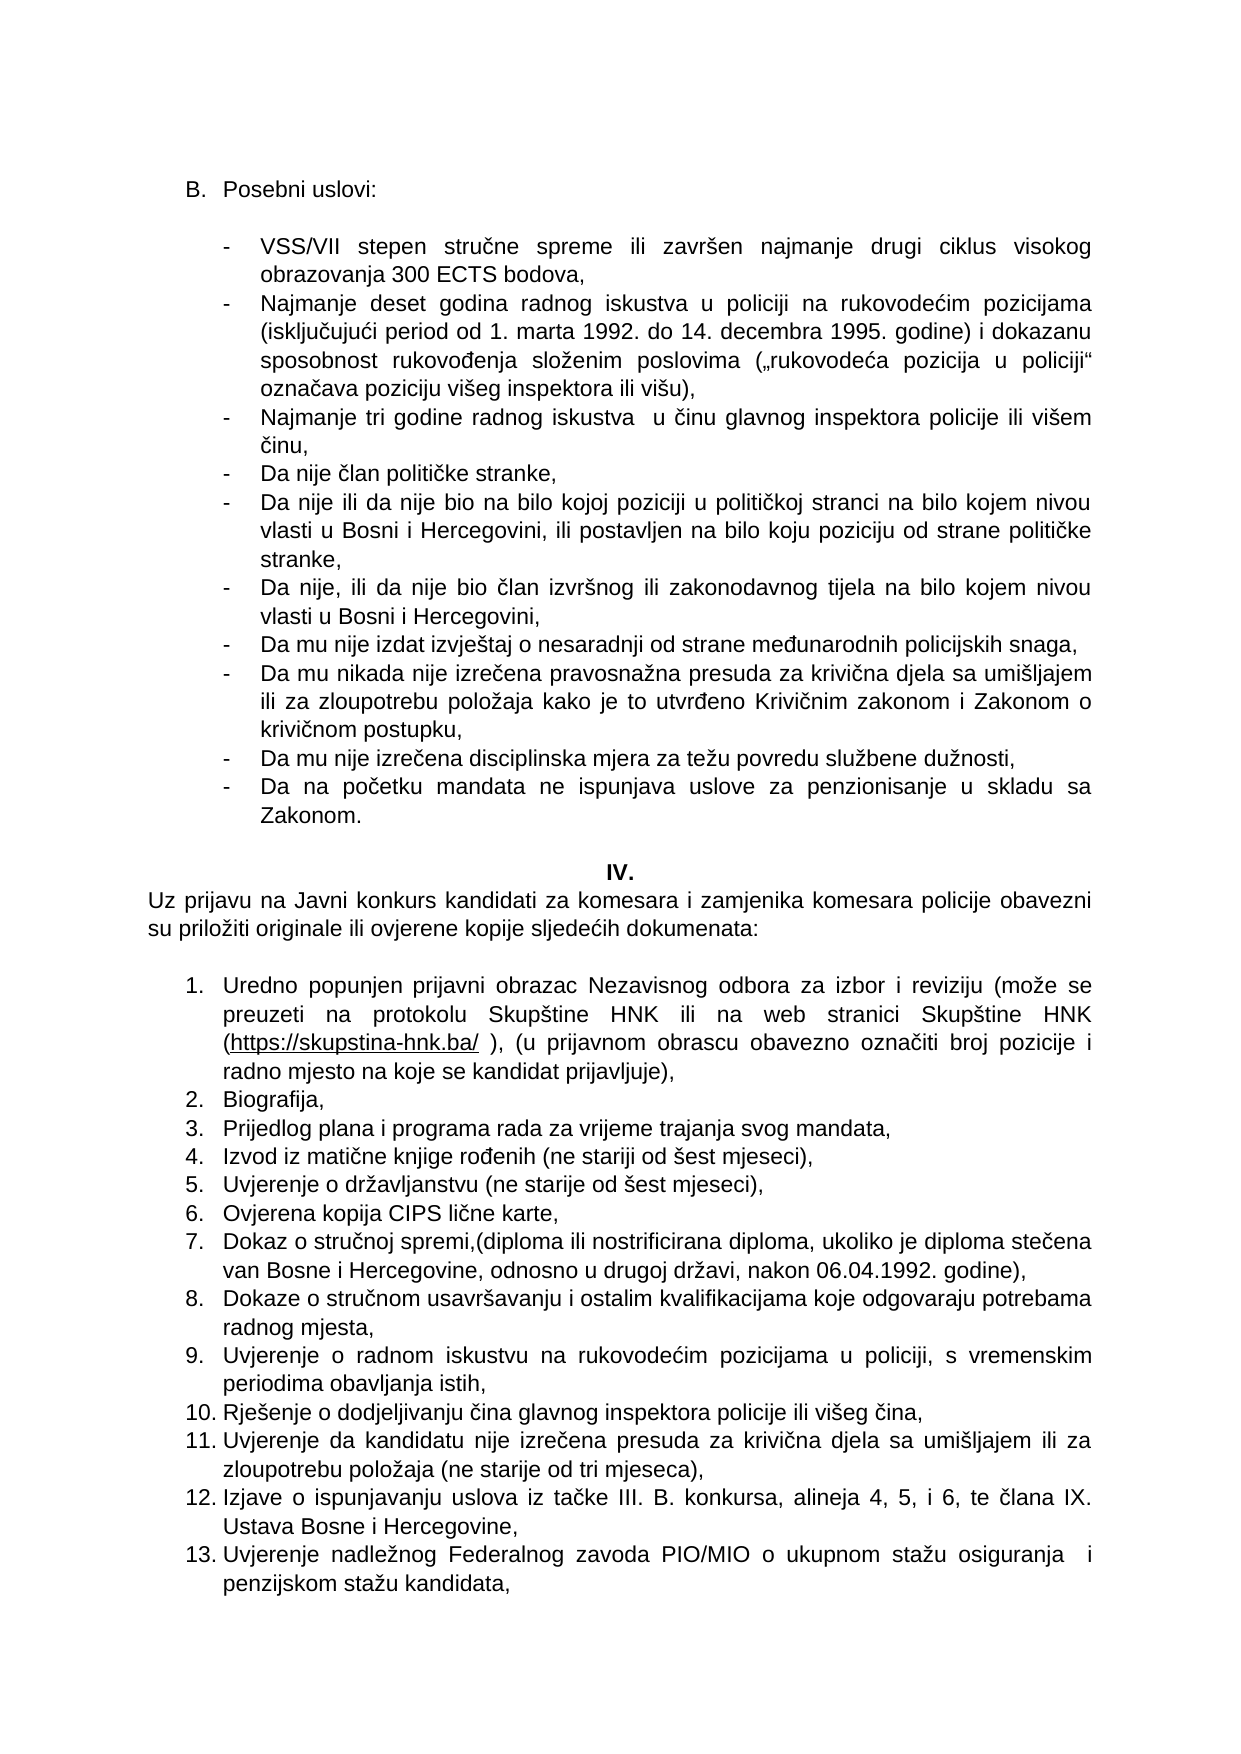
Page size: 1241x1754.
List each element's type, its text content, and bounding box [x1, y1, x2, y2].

list Najmanje tri godine radnog iskustva u činu glavnog inspektora policije ili višem činu, [223, 403, 1093, 458]
list Uvjerenje o državljanstvu (ne starije od šest mjeseci), [185, 1171, 1093, 1198]
list Da mu nije izdat izvještaj o nesaradnji od strane međunarodnih policijskih snaga, [223, 631, 1093, 657]
list Uredno popunjen prijavni obrazac Nezavisnog odbora za izbor i reviziju (može se preuzeti na protokolu Skupštine HNK ili na web stranici Skupštine HNK (https://skupstina-hnk.ba/ ), (u prijavnom obrascu obavezno označiti broj pozicije i radno mjesto na koje se kandidat prijavljuje), [185, 972, 1093, 1084]
list Biografija, [185, 1086, 1093, 1112]
list Dokaz o stručnoj spremi,(diploma ili nostrificirana diploma, ukoliko je diploma stečena van Bosne i Hercegovine, odnosno u drugoj državi, nakon 06.04.1992. godine), [185, 1228, 1093, 1283]
list Ovjerena kopija CIPS lične karte, [185, 1200, 1093, 1226]
list Da nije član političke stranke, [223, 460, 1093, 487]
text IV. [148, 858, 1093, 885]
list Uvjerenje nadležnog Federalnog zavoda PIO/MIO o ukupnom stažu osiguranja i penzijskom stažu kandidata, [185, 1541, 1093, 1596]
list Posebni uslovi: [185, 176, 1093, 202]
list Izvod iz matične knjige rođenih (ne stariji od šest mjeseci), [185, 1143, 1093, 1169]
list Da nije, ili da nije bio član izvršnog ili zakonodavnog tijela na bilo kojem nivou vlasti u Bosni i Hercegovini, [223, 574, 1093, 629]
list Da na početku mandata ne ispunjava uslove za penzionisanje u skladu sa Zakonom. [223, 773, 1093, 828]
list Izjave o ispunjavanju uslova iz tačke III. B. konkursa, alineja 4, 5, i 6, te člana IX. Ustava Bosne i Hercegovine, [185, 1484, 1093, 1539]
list Da mu nikada nije izrečena pravosnažna presuda za krivična djela sa umišljajem ili za zloupotrebu položaja kako je to utvrđeno Krivičnim zakonom i Zakonom o krivičnom postupku, [223, 659, 1093, 743]
list VSS/VII stepen stručne spreme ili završen najmanje drugi ciklus visokog obrazovanja 300 ECTS bodova, [223, 233, 1093, 288]
text Uz prijavu na Javni konkurs kandidati za komesara i zamjenika komesara policije obavezni su priložiti originale ili ovjerene kopije sljedećih dokumenata: [148, 887, 1093, 942]
list Uvjerenje o radnom iskustvu na rukovodećim pozicijama u policiji, s vremenskim periodima obavljanja istih, [185, 1342, 1093, 1397]
list Rješenje o dodjeljivanju čina glavnog inspektora policije ili višeg čina, [185, 1399, 1093, 1425]
list Prijedlog plana i programa rada za vrijeme trajanja svog mandata, [185, 1114, 1093, 1141]
list Da nije ili da nije bio na bilo kojoj poziciji u političkoj stranci na bilo kojem nivou vlasti u Bosni i Hercegovini, ili postavljen na bilo koju poziciju od strane političke stranke, [223, 489, 1093, 572]
list Najmanje deset godina radnog iskustva u policiji na rukovodećim pozicijama (isključujući period od 1. marta 1992. do 14. decembra 1995. godine) i dokazanu sposobnost rukovođenja složenim poslovima („rukovodeća pozicija u policiji“ označava poziciju višeg inspektora ili višu), [223, 290, 1093, 401]
list Dokaze o stručnom usavršavanju i ostalim kvalifikacijama koje odgovaraju potrebama radnog mjesta, [185, 1285, 1093, 1340]
list Uvjerenje da kandidatu nije izrečena presuda za krivična djela sa umišljajem ili za zloupotrebu položaja (ne starije od tri mjeseca), [185, 1427, 1093, 1482]
list Da mu nije izrečena disciplinska mjera za težu povredu službene dužnosti, [223, 745, 1093, 771]
